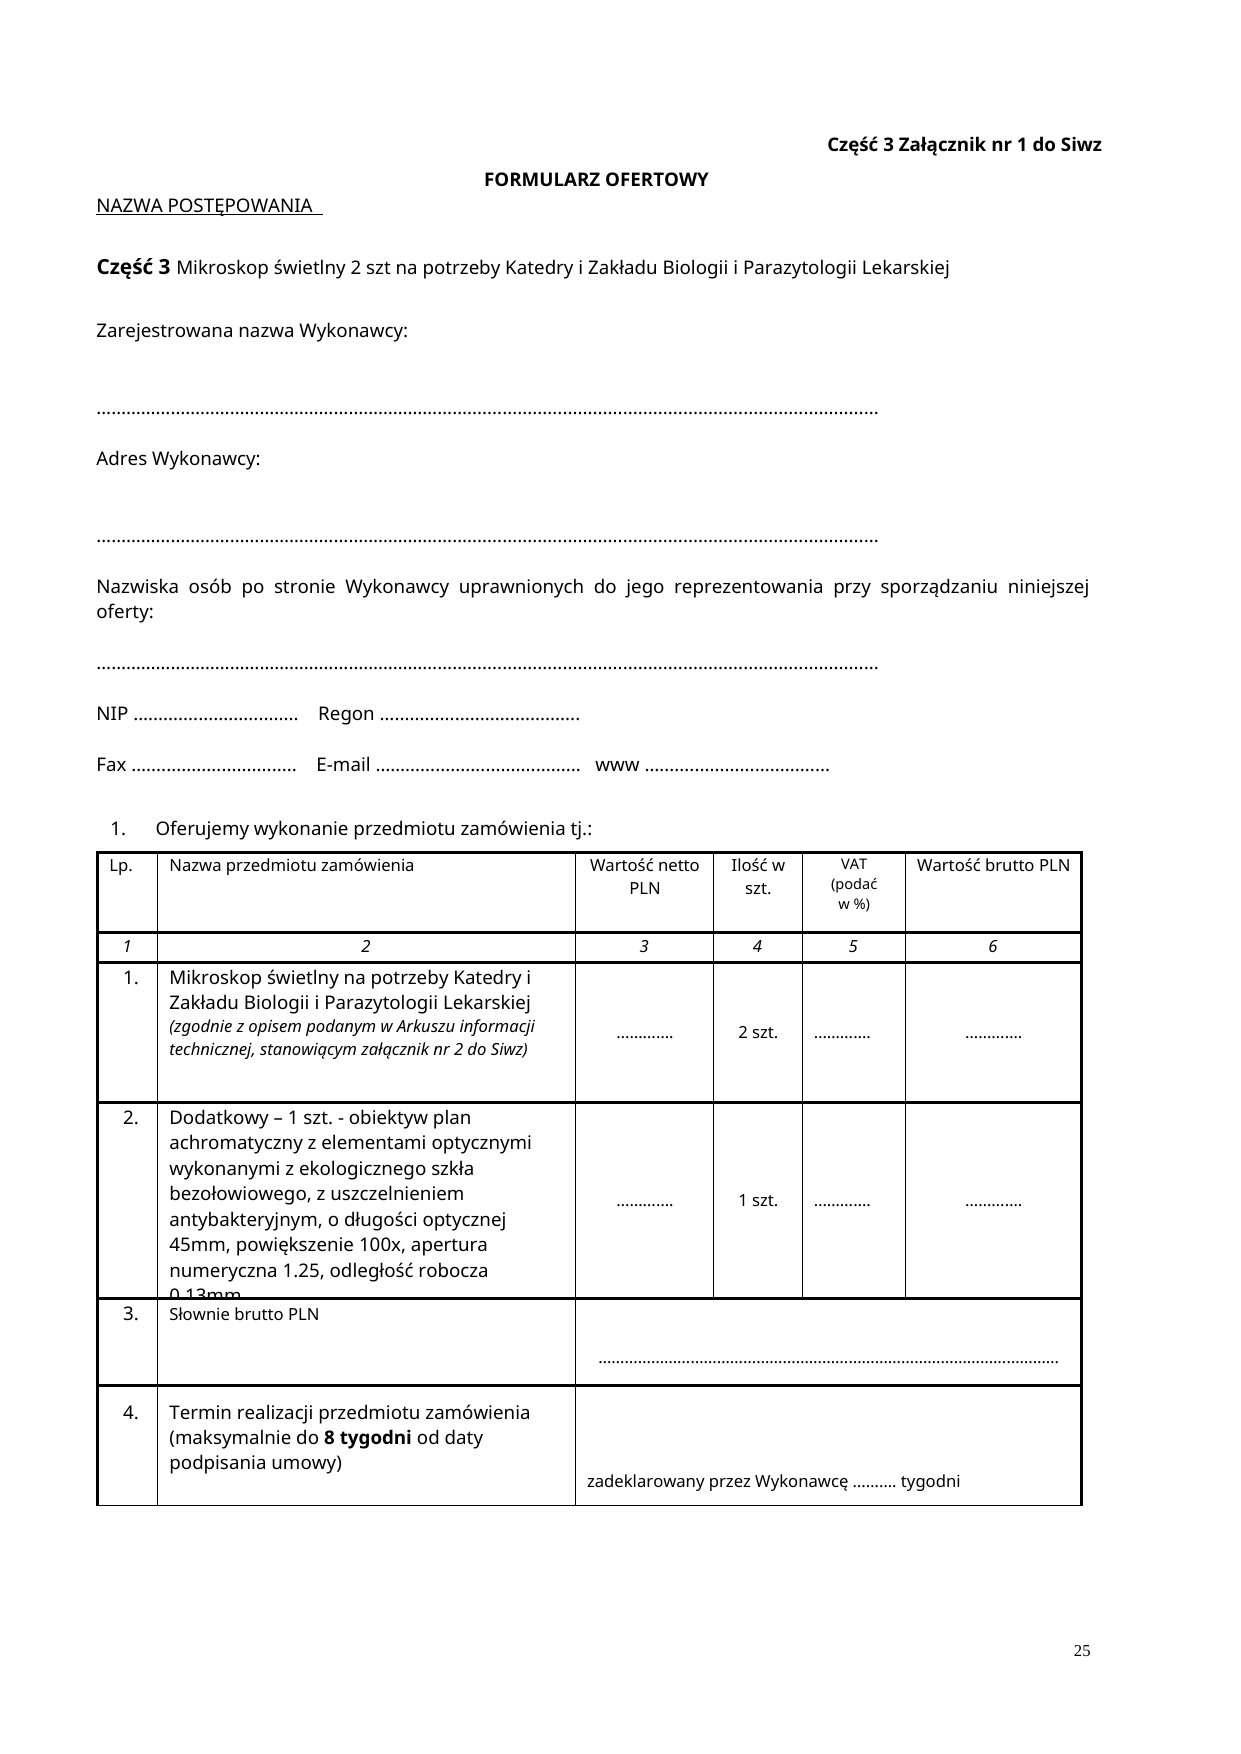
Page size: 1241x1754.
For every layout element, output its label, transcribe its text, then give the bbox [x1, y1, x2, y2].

table_cell 2 [158, 934, 575, 961]
table_cell 4 [714, 934, 802, 961]
table_cell [99, 1300, 157, 1384]
table_cell …………. [576, 1104, 713, 1297]
table_cell 2 szt. [714, 964, 802, 1101]
table_cell [99, 1387, 157, 1504]
table_cell [99, 964, 157, 1101]
table_cell …………. [803, 964, 905, 1101]
table_cell 3 [576, 934, 713, 961]
table_cell …………. [906, 1104, 1080, 1297]
table_header Wartość netto PLN [576, 854, 713, 931]
table_header Lp. [99, 854, 157, 931]
table_cell Dodatkowy – 1 szt. - obiektyw plan achromatyczny z elementami optycznymi wykonanymi z ekologicznego szkła bezołowiowego, z uszczelnieniem antybakteryjnym, o długości optycznej 45mm, powiększenie 100x, apertura numeryczna 1.25, odległość robocza 0.13mm [158, 1104, 575, 1297]
table_cell Słownie brutto PLN [158, 1300, 575, 1384]
list Oferujemy wykonanie przedmiotu zamówienia tj.: [126, 815, 1102, 841]
table_cell 6 [906, 934, 1080, 961]
table_header Ilość w szt. [714, 854, 802, 931]
table_cell …………. [576, 964, 713, 1101]
table_header Nazwa przedmiotu zamówienia [158, 854, 575, 931]
text ………………………………………………………………….................................................................................. [96, 522, 1090, 547]
table_header Wartość brutto PLN [906, 854, 1080, 931]
table_cell zadeklarowany przez Wykonawcę ………. tygodni [576, 1387, 1080, 1504]
text Nazwiska osób po stronie Wykonawcy uprawnionych do jego reprezentowania przy sporządzaniu niniejszej oferty: [96, 573, 1090, 624]
table_cell 5 [803, 934, 905, 961]
text Adres Wykonawcy: [96, 445, 1090, 471]
text ………………………………………………………………….................................................................................. [96, 394, 1090, 420]
text Fax ….............................. E-mail ……................................... www ….................................. [96, 752, 1090, 777]
subtitle Część 3 Załącznik nr 1 do Siwz [96, 128, 1102, 157]
text Część 3 Mikroskop świetlny 2 szt na potrzeby Katedry i Zakładu Biologii i Parazytologii Lekarskiej [96, 255, 1102, 280]
table_cell 1 szt. [714, 1104, 802, 1297]
table_cell …………. [906, 964, 1080, 1101]
table_cell …………………………………………………………………………………………… [576, 1300, 1080, 1384]
table_cell 1 [99, 934, 157, 961]
table_cell Termin realizacji przedmiotu zamówienia (maksymalnie do 8 tygodni od daty podpisania umowy) [158, 1387, 575, 1504]
text NAZWA POSTĘPOWANIA [96, 192, 1115, 217]
text FORMULARZ OFERTOWY [96, 163, 1090, 192]
text Zarejestrowana nazwa Wykonawcy: [96, 318, 1090, 343]
table_cell [99, 1104, 157, 1297]
table_header VAT (podać w %) [803, 854, 905, 931]
text NIP ….............................. Regon …..................................... [96, 701, 1090, 726]
table_cell …………. [803, 1104, 905, 1297]
text ………………………………………………………………….................................................................................. [96, 649, 1090, 675]
table_cell Mikroskop świetlny na potrzeby Katedry i Zakładu Biologii i Parazytologii Lekarskiej (zgodnie z opisem podanym w Arkuszu informacji technicznej, stanowiącym załącznik nr 2 do Siwz) [158, 964, 575, 1101]
